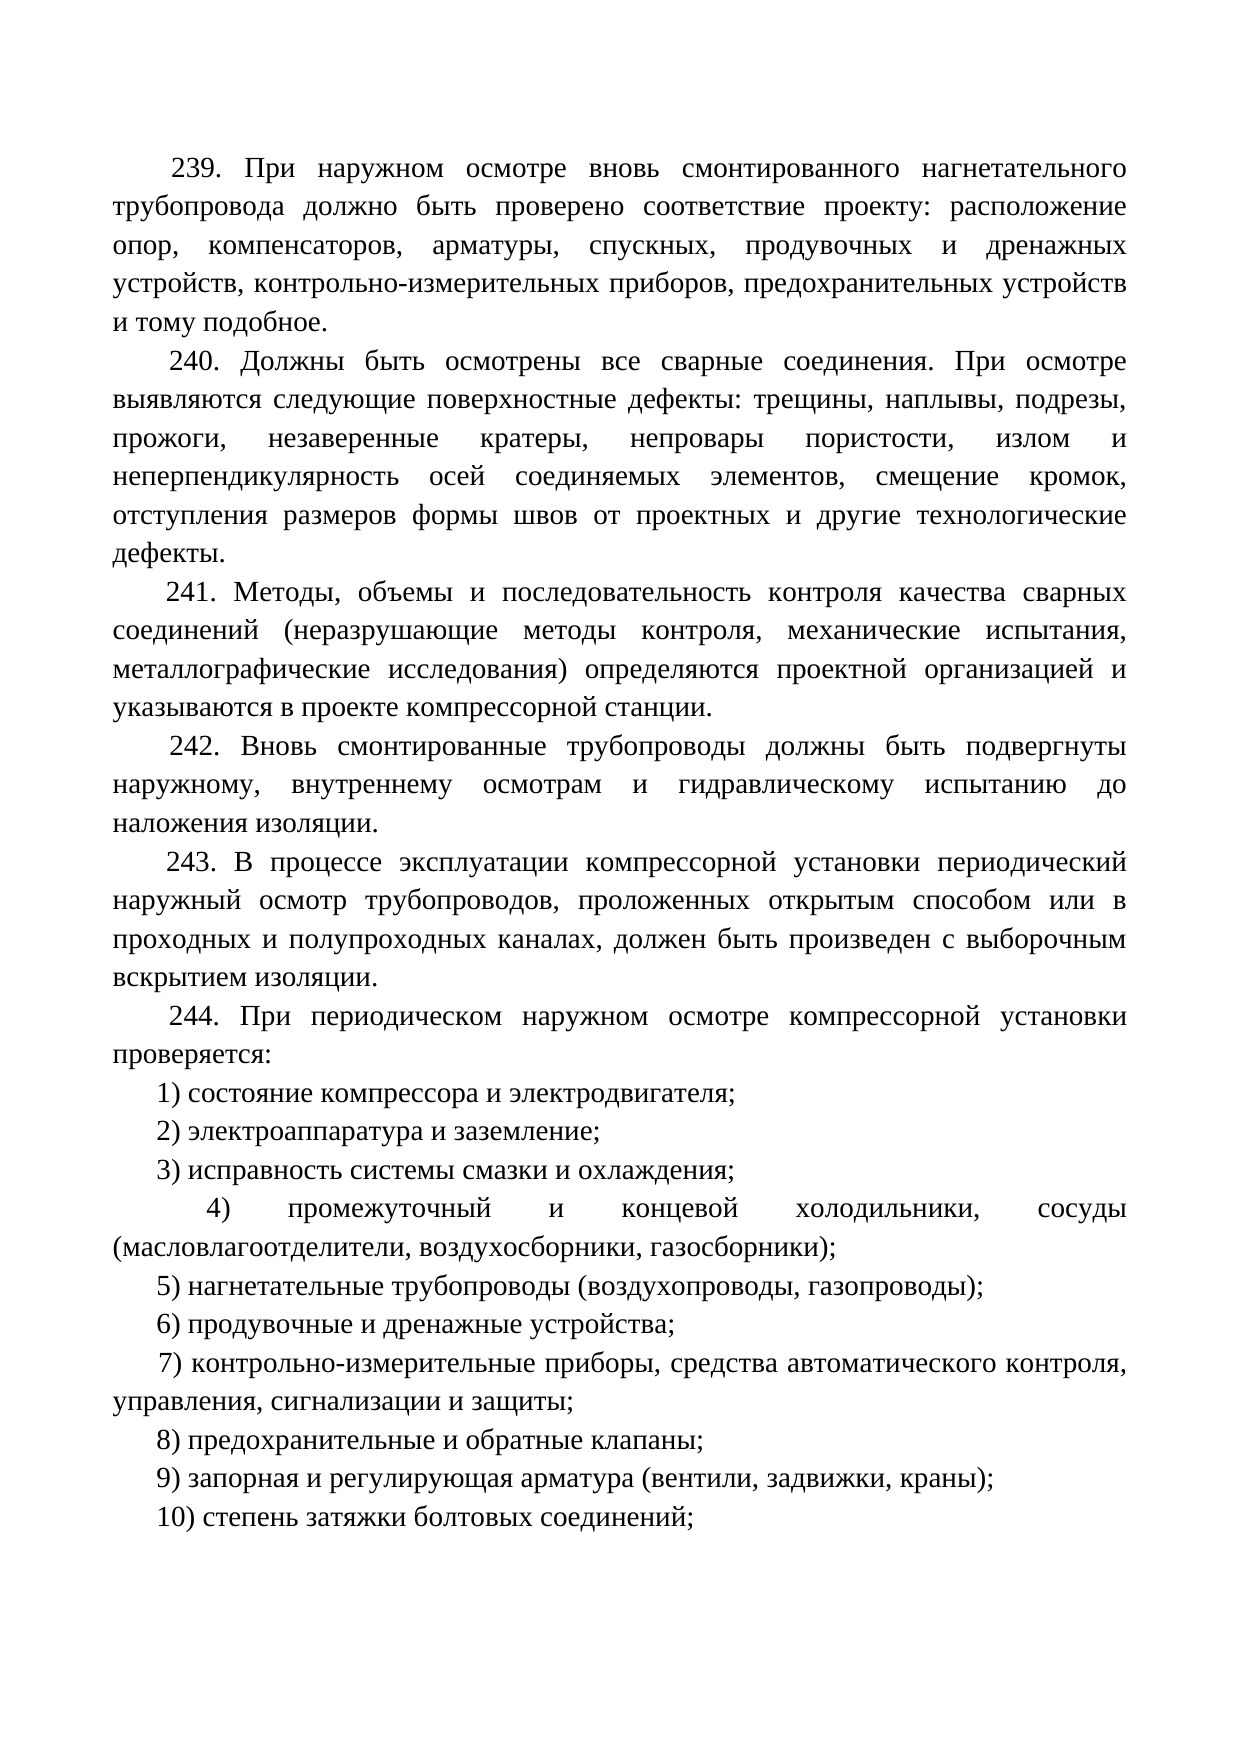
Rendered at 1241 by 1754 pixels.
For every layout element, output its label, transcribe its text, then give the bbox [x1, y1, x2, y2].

text 8) предохранительные и обратные клапаны; [112, 1422, 1128, 1455]
text 7) контрольно-измерительные приборы, средства автоматического контроля, управления, сигнализации и защиты; [112, 1345, 1128, 1417]
text 241. Методы, объемы и последовательность контроля качества сварных соединений (неразрушающие методы контроля, механические испытания, металлографические исследования) определяются проектной организацией и указываются в проекте компрессорной станции. [112, 574, 1128, 723]
text 1) состояние компрессора и электродвигателя; [112, 1075, 1128, 1108]
text 9) запорная и регулирующая арматура (вентили, задвижки, краны); [112, 1460, 1128, 1494]
text 6) продувочные и дренажные устройства; [112, 1306, 1128, 1340]
text 4) промежуточный и концевой холодильники, сосуды (масловлагоотделители, воздухосборники, газосборники); [112, 1191, 1128, 1263]
text 239. При наружном осмотре вновь смонтированного нагнетательного трубопровода должно быть проверено соответствие проекту: расположение опор, компенсаторов, арматуры, спускных, продувочных и дренажных устройств, контрольно-измерительных приборов, предохранительных устройств и тому подобное. [112, 150, 1128, 338]
text 5) нагнетательные трубопроводы (воздухопроводы, газопроводы); [112, 1268, 1128, 1301]
text 244. При периодическом наружном осмотре компрессорной установки проверяется: [112, 998, 1128, 1070]
text 242. Вновь смонтированные трубопроводы должны быть подвергнуты наружному, внутреннему осмотрам и гидравлическому испытанию до наложения изоляции. [112, 728, 1128, 839]
text 2) электроаппаратура и заземление; [112, 1113, 1128, 1147]
text 243. В процессе эксплуатации компрессорной установки периодический наружный осмотр трубопроводов, проложенных открытым способом или в проходных и полупроходных каналах, должен быть произведен с выборочным вскрытием изоляции. [112, 844, 1128, 993]
text 3) исправность системы смазки и охлаждения; [112, 1152, 1128, 1186]
text 240. Должны быть осмотрены все сварные соединения. При осмотре выявляются следующие поверхностные дефекты: трещины, наплывы, подрезы, прожоги, незаверенные кратеры, непровары пористости, излом и неперпендикулярность осей соединяемых элементов, смещение кромок, отступления размеров формы швов от проектных и другие технологические дефекты. [112, 343, 1128, 569]
text 10) степень затяжки болтовых соединений; [112, 1499, 1128, 1532]
